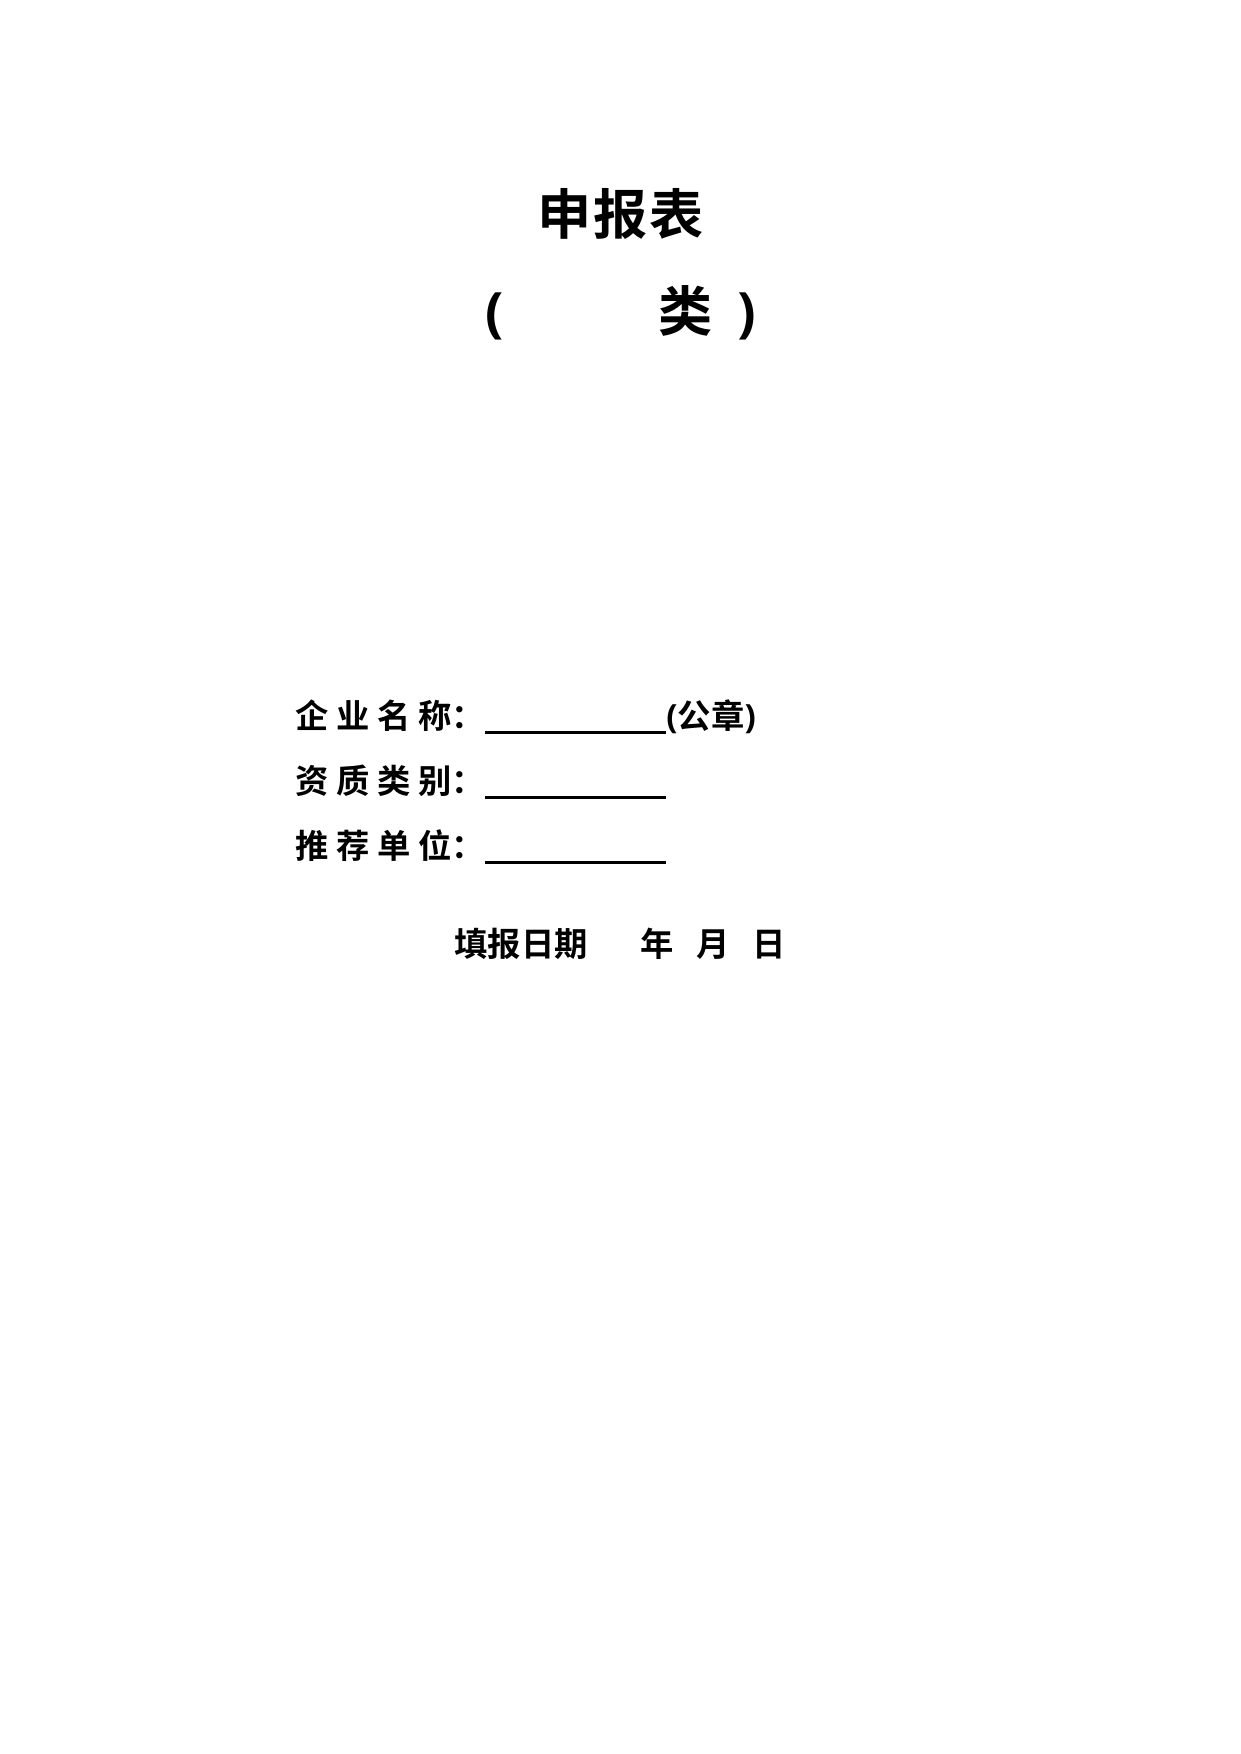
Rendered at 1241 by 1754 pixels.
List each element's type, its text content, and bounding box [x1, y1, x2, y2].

text ( 类 ) [187, 259, 1053, 357]
text 申报表 [187, 162, 1053, 259]
text 填报日期 年 月 日 [187, 909, 1053, 974]
text 推 荐 单 位： [187, 812, 1053, 877]
text 企 业 名 称： (公章) [187, 682, 1053, 747]
text 资 质 类 别： [187, 747, 1053, 812]
